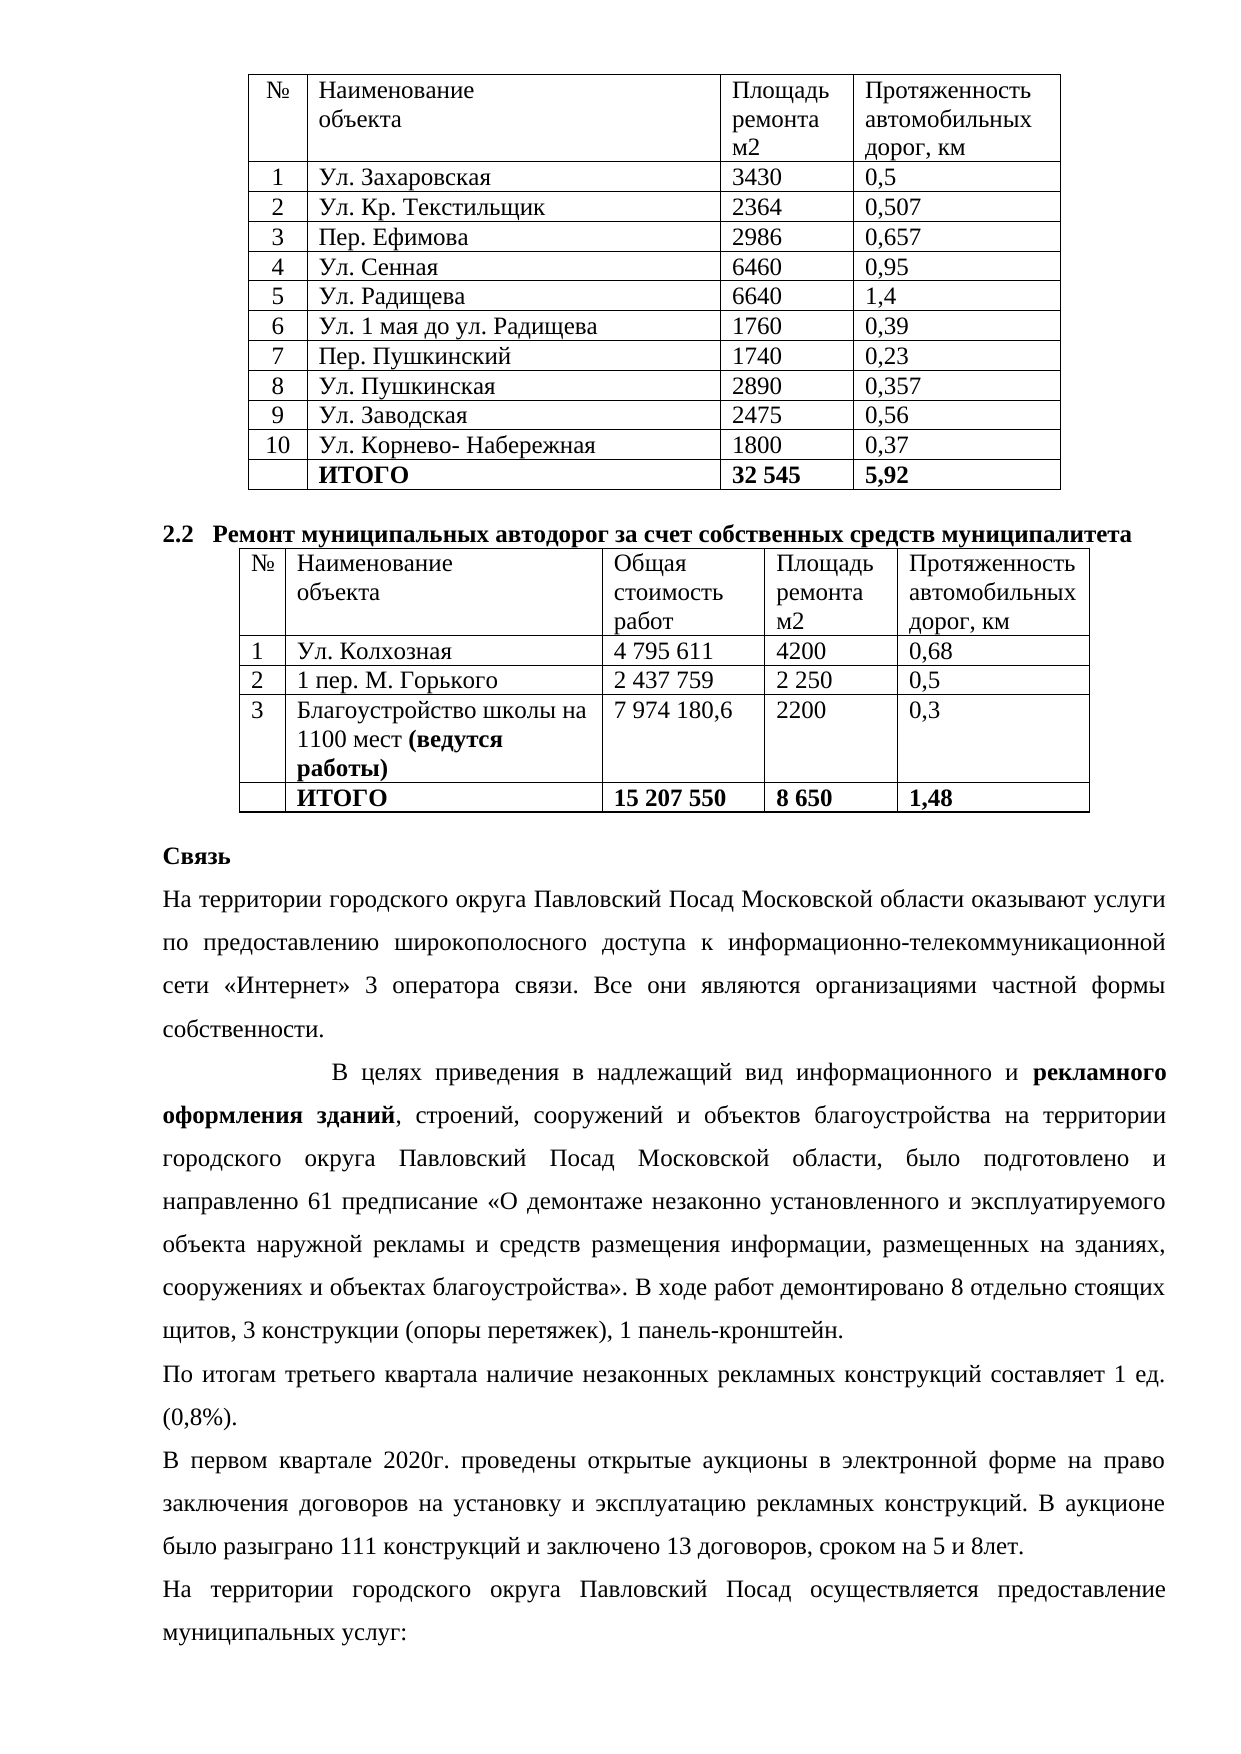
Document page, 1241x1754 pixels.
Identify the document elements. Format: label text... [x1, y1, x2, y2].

table_cell Ул. 1 мая до ул. Радищева [308, 311, 720, 340]
table_cell 1 [240, 636, 285, 664]
table_header Площадь ремонта м2 [765, 549, 897, 635]
table_cell 2 [240, 666, 285, 694]
table_cell 2 250 [765, 666, 897, 694]
table_cell 0,3 [898, 695, 1089, 782]
text На территории городского округа Павловский Посад Московской области оказывают услуги по предоставлению широкополосного доступа к информационно-телекоммуникационной сети «Интернет» 3 оператора связи. Все они являются организациями частной формы собственности. В целях приведения в надлежащий вид информационного и рекламного оформления зданий, строений, сооружений и объектов благоустройства на территории городского округа Павловский Посад Московской области, было подготовлено и направленно 61 предписание «О демонтаже незаконно установленного и эксплуатируемого объекта наружной рекламы и средств размещения информации, размещенных на зданиях, сооружениях и объектах благоустройства». В ходе работ демонтировано 8 отдельно стоящих щитов, 3 конструкции (опоры перетяжек), 1 панель-кронштейн. [162, 884, 1167, 1344]
table_cell Ул. Корнево- Набережная [308, 430, 720, 459]
table_cell 2475 [721, 401, 853, 429]
table_header Протяженность автомобильных дорог, км [898, 549, 1089, 635]
table_cell 0,39 [854, 311, 1060, 340]
text 2.2 Ремонт муниципальных автодорог за счет собственных средств муниципалитета [162, 519, 1167, 547]
table_cell 0,5 [898, 666, 1089, 694]
text На территории городского округа Павловский Посад осуществляется предоставление муниципальных услуг: [162, 1574, 1167, 1646]
table_cell 1,48 [898, 783, 1089, 811]
table_cell 3 [249, 222, 307, 251]
table_cell Ул. Пушкинская [308, 371, 720, 399]
table_cell 0,23 [854, 341, 1060, 370]
table_cell 6640 [721, 281, 853, 310]
table_cell Ул. Захаровская [308, 162, 720, 191]
table_cell 2890 [721, 371, 853, 399]
table_header Наименование объекта [308, 75, 720, 161]
text По итогам третьего квартала наличие незаконных рекламных конструкций составляет 1 ед. (0,8%). [162, 1359, 1167, 1431]
table_cell 9 [249, 401, 307, 429]
table_cell Ул. Радищева [308, 281, 720, 310]
table_cell Ул. Кр. Текстильщик [308, 192, 720, 221]
table_cell 8 [249, 371, 307, 399]
table_cell 1760 [721, 311, 853, 340]
table_cell 4 795 611 [603, 636, 764, 664]
table_cell 7 974 180,6 [603, 695, 764, 782]
table_cell 7 [249, 341, 307, 370]
table_cell 6460 [721, 252, 853, 280]
table_cell ИТОГО [308, 460, 720, 489]
table_cell 1,4 [854, 281, 1060, 310]
table_cell 5 [249, 281, 307, 310]
table_cell 32 545 [721, 460, 853, 489]
table_cell [240, 783, 285, 811]
table_cell 2 [249, 192, 307, 221]
table_cell [249, 460, 307, 489]
table_cell 0,507 [854, 192, 1060, 221]
table_header Наименование объекта [286, 549, 602, 635]
table_cell 1800 [721, 430, 853, 459]
table_cell 0,357 [854, 371, 1060, 399]
table_cell Пер. Пушкинский [308, 341, 720, 370]
table_cell Ул. Заводская [308, 401, 720, 429]
table_cell 0,5 [854, 162, 1060, 191]
table_cell 1 пер. М. Горького [286, 666, 602, 694]
table_cell 2200 [765, 695, 897, 782]
table_cell 0,37 [854, 430, 1060, 459]
table_cell 0,56 [854, 401, 1060, 429]
table_header № [240, 549, 285, 635]
table_cell Ул. Сенная [308, 252, 720, 280]
table_cell Ул. Колхозная [286, 636, 602, 664]
table_cell 0,68 [898, 636, 1089, 664]
table_cell 3430 [721, 162, 853, 191]
table_cell Пер. Ефимова [308, 222, 720, 251]
table_cell 1 [249, 162, 307, 191]
table_cell 10 [249, 430, 307, 459]
table_header Протяженность автомобильных дорог, км [854, 75, 1060, 161]
table_cell ИТОГО [286, 783, 602, 811]
table_header Общая стоимость работ [603, 549, 764, 635]
table_cell 1740 [721, 341, 853, 370]
table_cell 6 [249, 311, 307, 340]
table_cell 3 [240, 695, 285, 782]
table_cell 2364 [721, 192, 853, 221]
table_cell 5,92 [854, 460, 1060, 489]
table_cell 0,657 [854, 222, 1060, 251]
text В первом квартале 2020г. проведены открытые аукционы в электронной форме на право заключения договоров на установку и эксплуатацию рекламных конструкций. В аукционе было разыграно 111 конструкций и заключено 13 договоров, сроком на 5 и 8лет. [162, 1445, 1167, 1560]
text Связь [162, 841, 1167, 870]
table_cell 0,95 [854, 252, 1060, 280]
table_header Площадь ремонта м2 [721, 75, 853, 161]
table_cell 4200 [765, 636, 897, 664]
table_header № [249, 75, 307, 161]
table_cell 2986 [721, 222, 853, 251]
table_cell 4 [249, 252, 307, 280]
table_cell Благоустройство школы на 1100 мест (ведутся работы) [286, 695, 602, 782]
table_cell 2 437 759 [603, 666, 764, 694]
table_cell 15 207 550 [603, 783, 764, 811]
table_cell 8 650 [765, 783, 897, 811]
